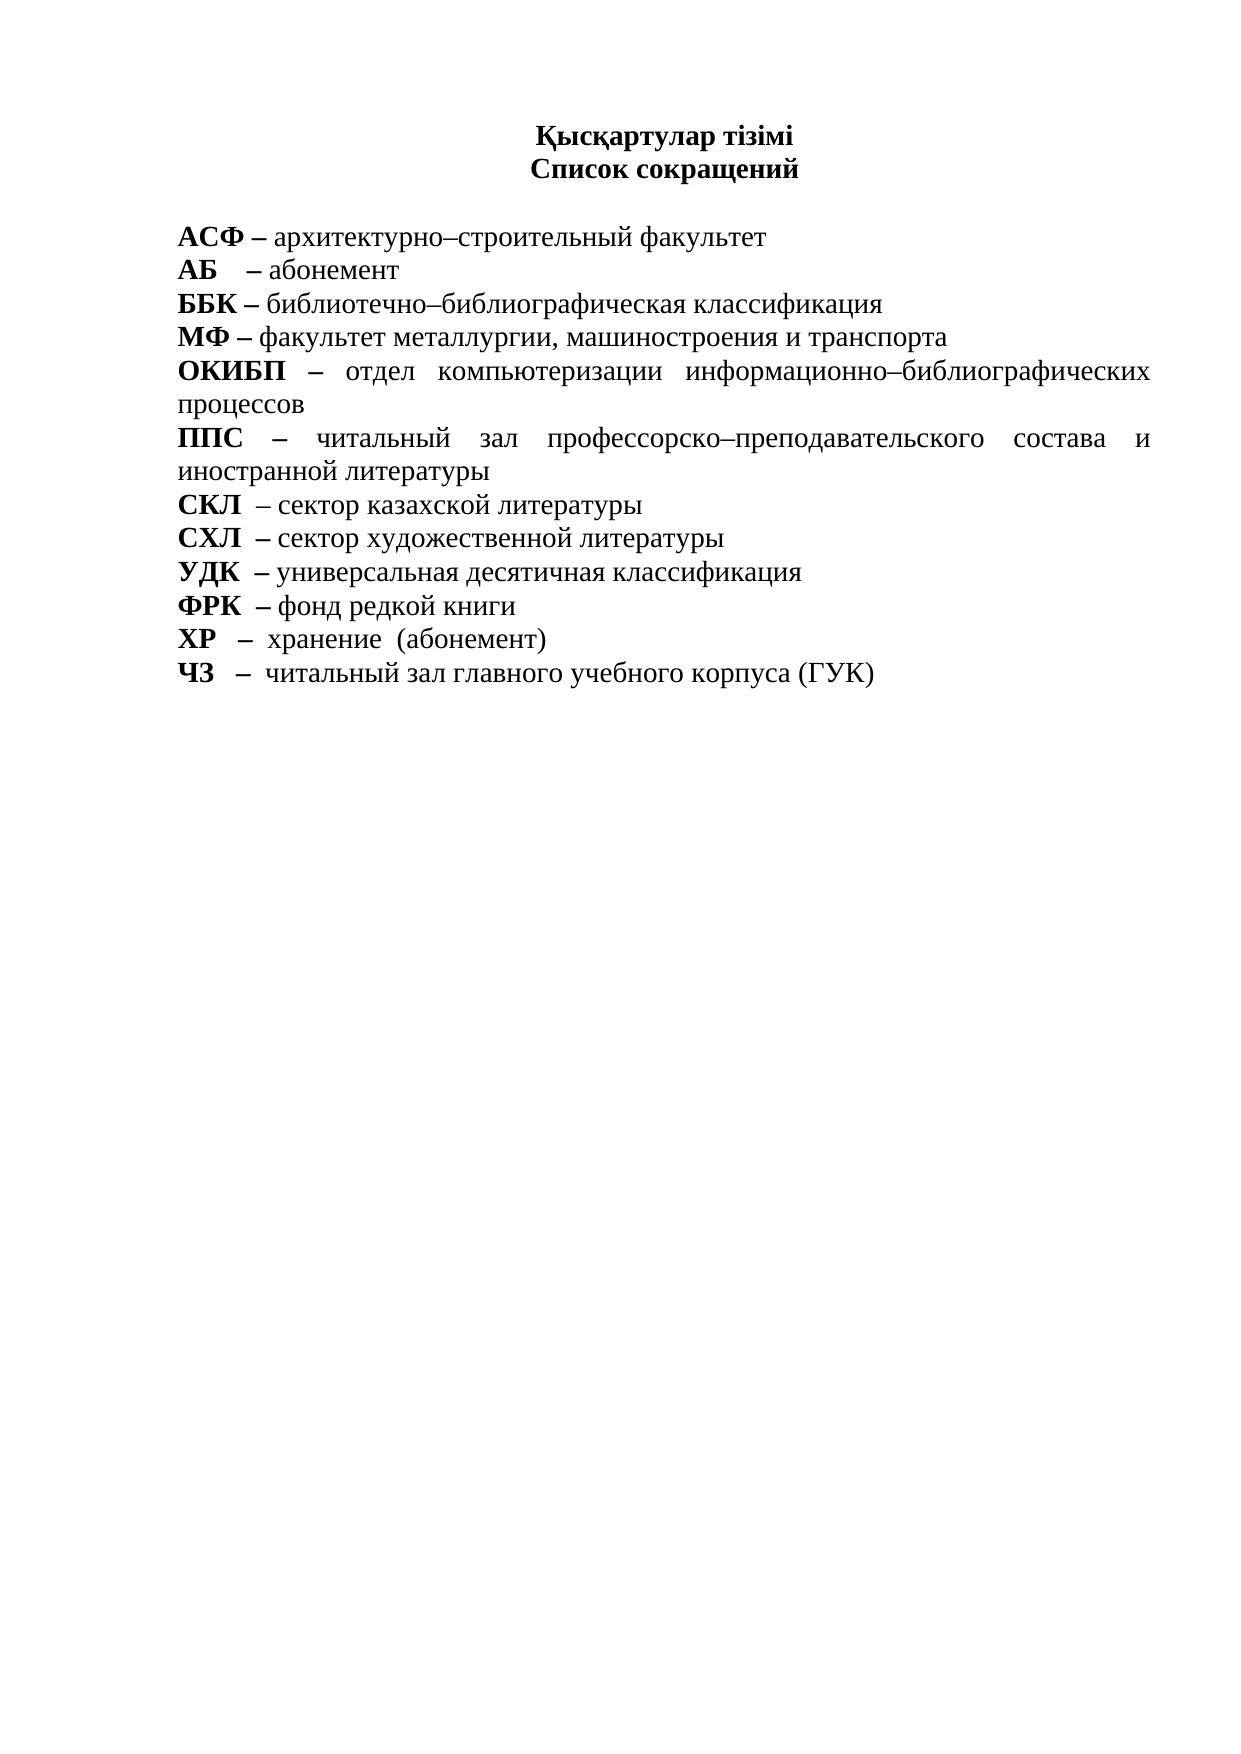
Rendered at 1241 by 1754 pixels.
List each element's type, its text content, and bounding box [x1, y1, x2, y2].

text МФ – факультет металлургии, машиностроения и транспорта [177, 319, 1152, 353]
text ОКИБП – отдел компьютеризации информационно–библиографических процессов [177, 353, 1152, 420]
text СКЛ – сектор казахской литературы [177, 487, 1152, 521]
text ЧЗ – читальный зал главного учебного корпуса (ГУК) [177, 655, 1152, 688]
text ФРК – фонд редкой книги [177, 588, 1152, 621]
text ББК – библиотечно–библиографическая классификация [177, 286, 1152, 319]
text СХЛ – сектор художественной литературы [177, 521, 1152, 554]
text ХР – хранение (абонемент) [177, 621, 1152, 655]
text Список сокращений [177, 152, 1152, 185]
text АБ – абонемент [177, 252, 1152, 286]
text УДК – универсальная десятичная классификация [177, 554, 1152, 588]
text АСФ – архитектурно–строительный факультет [177, 219, 1152, 252]
text Қысқартулар тізімі [177, 118, 1152, 152]
text ППС – читальный зал профессорско–преподавательского состава и иностранной литературы [177, 420, 1152, 487]
